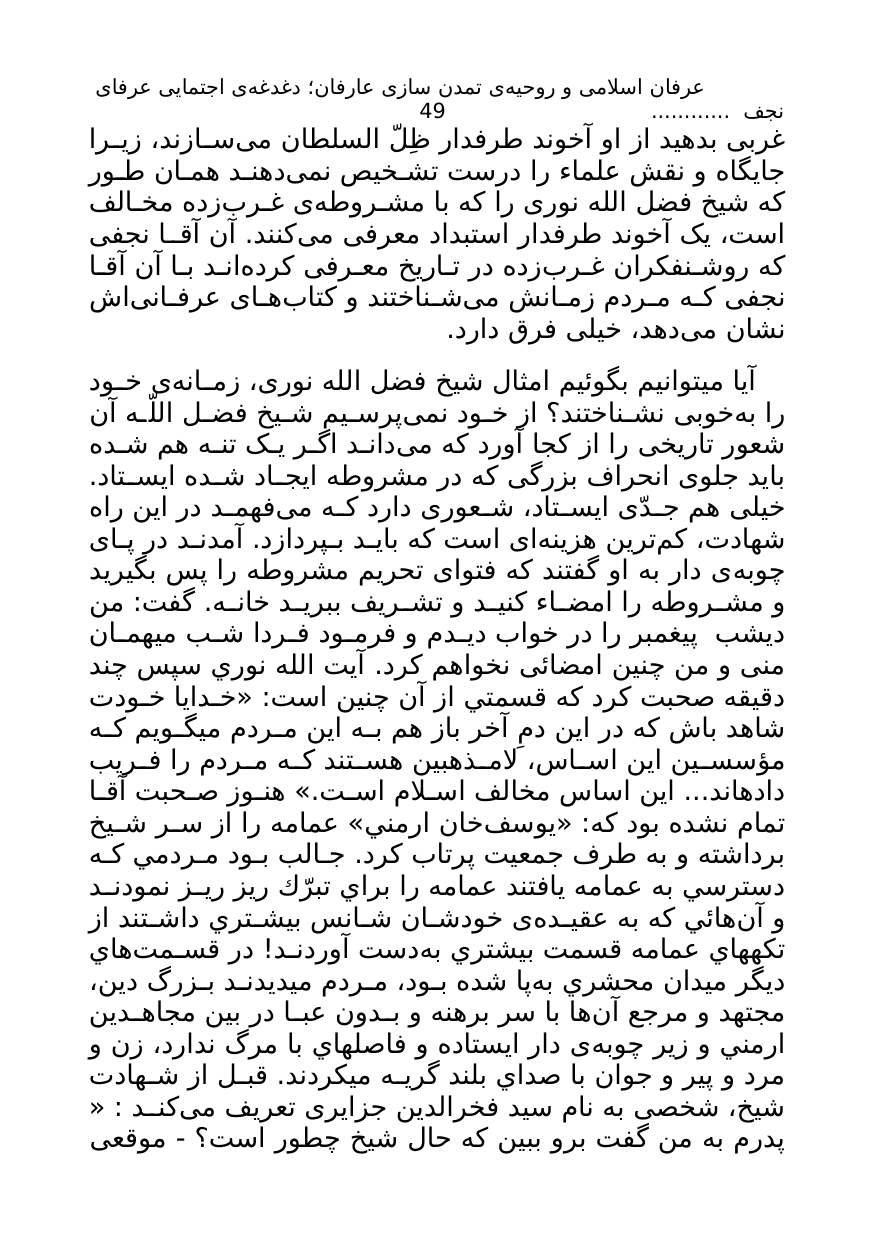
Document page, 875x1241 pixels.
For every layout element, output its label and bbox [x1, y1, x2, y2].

text [89, 365, 785, 1154]
text [89, 123, 785, 344]
